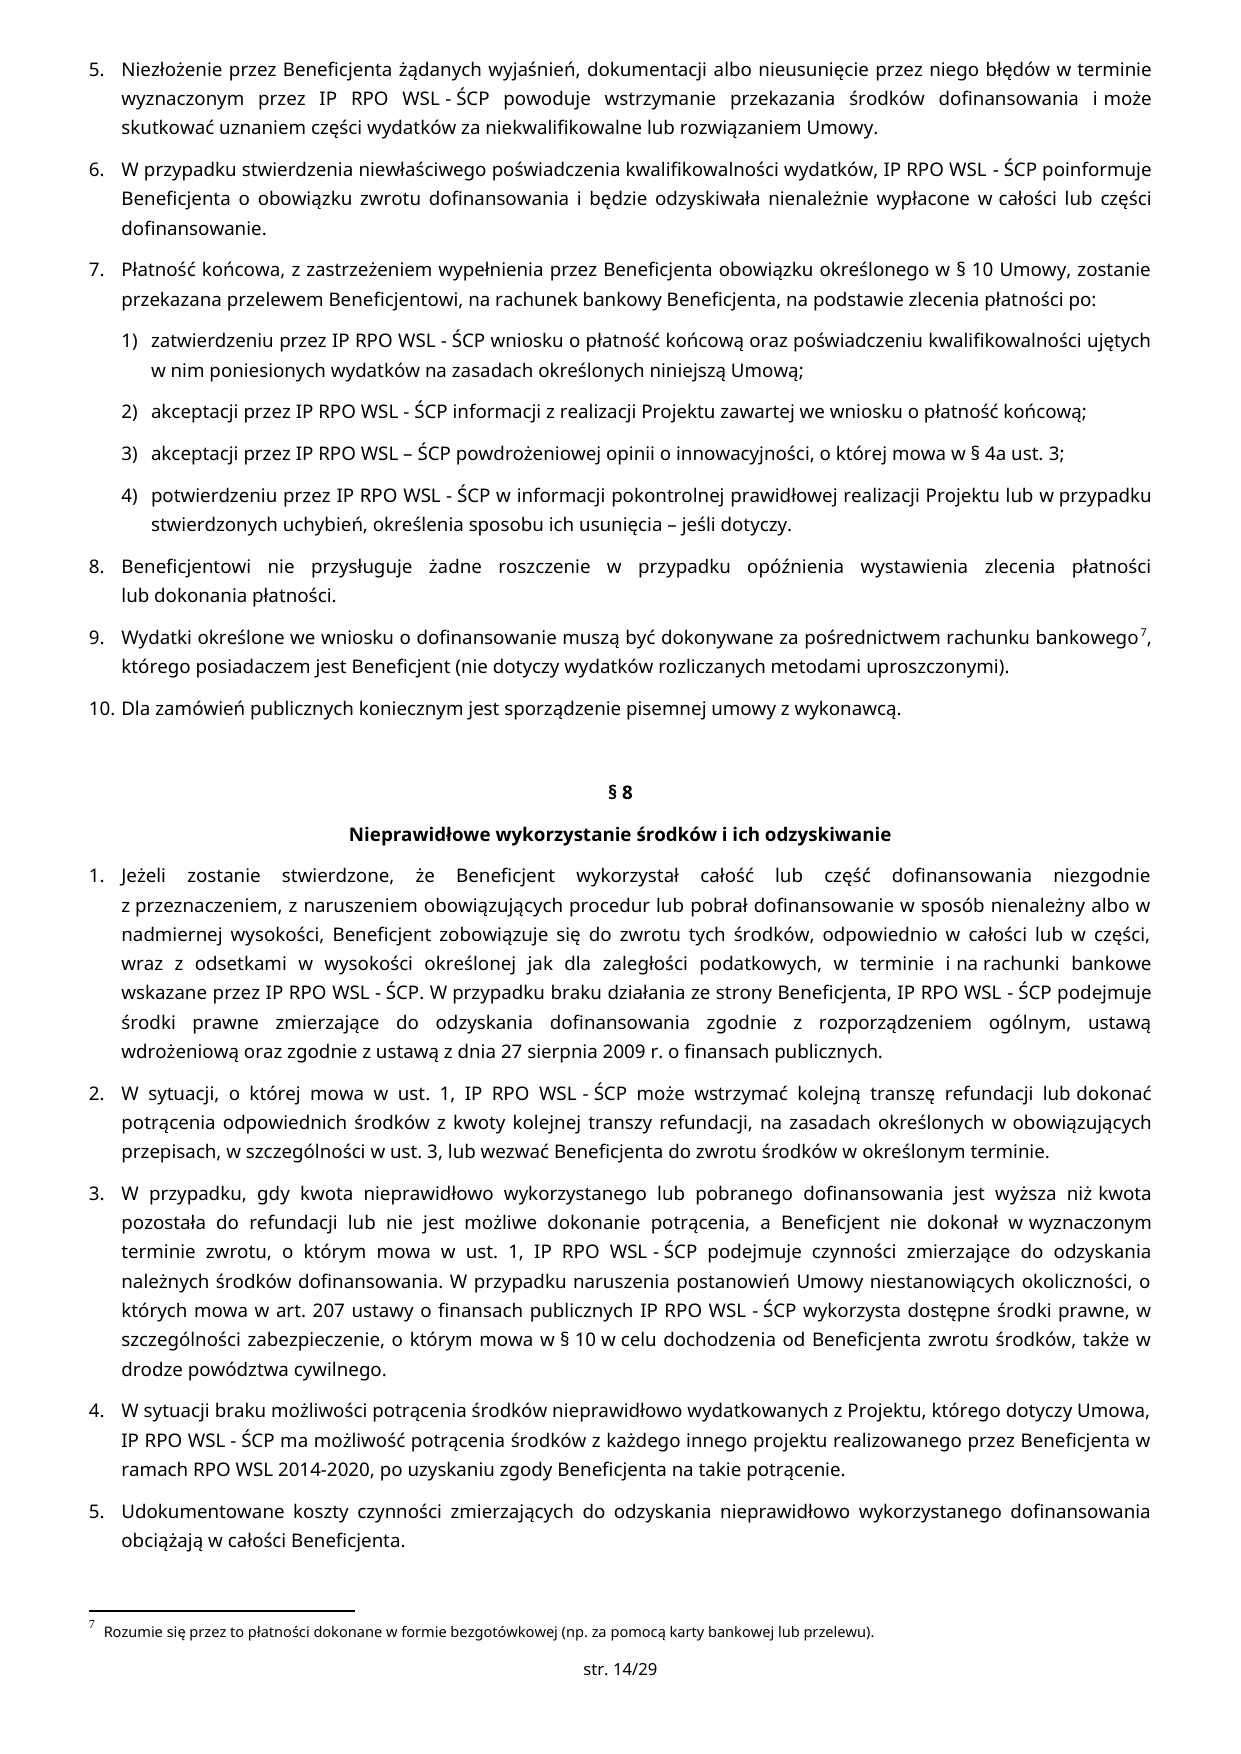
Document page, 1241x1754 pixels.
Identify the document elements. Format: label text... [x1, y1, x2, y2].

list Dla zamówień publicznych koniecznym jest sporządzenie pisemnej umowy z wykonawcą. [89, 696, 1152, 721]
text § 8 [89, 779, 1152, 804]
list Niezłożenie przez Beneficjenta żądanych wyjaśnień, dokumentacji albo nieusunięcie przez niego błędów w terminie wyznaczonym przez IP RPO WSL - ŚCP powoduje wstrzymanie przekazania środków dofinansowania i może skutkować uznaniem części wydatków za niekwalifikowalne lub rozwiązaniem Umowy. [89, 56, 1152, 140]
list W przypadku stwierdzenia niewłaściwego poświadczenia kwalifikowalności wydatków, IP RPO WSL - ŚCP poinformuje Beneficjenta o obowiązku zwrotu dofinansowania i będzie odzyskiwała nienależnie wypłacone w całości lub części dofinansowanie. [89, 156, 1152, 241]
list akceptacji przez IP RPO WSL – ŚCP powdrożeniowej opinii o innowacyjności, o której mowa w § 4a ust. 3; [121, 441, 1152, 466]
list Udokumentowane koszty czynności zmierzających do odzyskania nieprawidłowo wykorzystanego dofinansowania obciążają w całości Beneficjenta. [89, 1498, 1152, 1553]
list Beneficjentowi nie przysługuje żadne roszczenie w przypadku opóźnienia wystawienia zlecenia płatności lub dokonania płatności. [89, 553, 1152, 608]
list Płatność końcowa, z zastrzeżeniem wypełnienia przez Beneficjenta obowiązku określonego w § 10 Umowy, zostanie przekazana przelewem Beneficjentowi, na rachunek bankowy Beneficjenta, na podstawie zlecenia płatności po: [89, 257, 1152, 312]
list W przypadku, gdy kwota nieprawidłowo wykorzystanego lub pobranego dofinansowania jest wyższa niż kwota pozostała do refundacji lub nie jest możliwe dokonanie potrącenia, a Beneficjent nie dokonał w wyznaczonym terminie zwrotu, o którym mowa w ust. 1, IP RPO WSL - ŚCP podejmuje czynności zmierzające do odzyskania należnych środków dofinansowania. W przypadku naruszenia postanowień Umowy niestanowiących okoliczności, o których mowa w art. 207 ustawy o finansach publicznych IP RPO WSL - ŚCP wykorzysta dostępne środki prawne, w szczególności zabezpieczenie, o którym mowa w § 10 w celu dochodzenia od Beneficjenta zwrotu środków, także w drodze powództwa cywilnego. [89, 1180, 1152, 1381]
list W sytuacji braku możliwości potrącenia środków nieprawidłowo wydatkowanych z Projektu, którego dotyczy Umowa, IP RPO WSL - ŚCP ma możliwość potrącenia środków z każdego innego projektu realizowanego przez Beneficjenta w ramach RPO WSL 2014-2020, po uzyskaniu zgody Beneficjenta na takie potrącenie. [89, 1398, 1152, 1482]
list zatwierdzeniu przez IP RPO WSL - ŚCP wniosku o płatność końcową oraz poświadczeniu kwalifikowalności ujętych w nim poniesionych wydatków na zasadach określonych niniejszą Umową; [121, 328, 1152, 383]
list akceptacji przez IP RPO WSL - ŚCP informacji z realizacji Projektu zawartej we wniosku o płatność końcową; [121, 399, 1152, 424]
list W sytuacji, o której mowa w ust. 1, IP RPO WSL - ŚCP może wstrzymać kolejną transzę refundacji lub dokonać potrącenia odpowiednich środków z kwoty kolejnej transzy refundacji, na zasadach określonych w obowiązujących przepisach, w szczególności w ust. 3, lub wezwać Beneficjenta do zwrotu środków w określonym terminie. [89, 1080, 1152, 1164]
list Jeżeli zostanie stwierdzone, że Beneficjent wykorzystał całość lub część dofinansowania niezgodnie z przeznaczeniem, z naruszeniem obowiązujących procedur lub pobrał dofinansowanie w sposób nienależny albo w nadmiernej wysokości, Beneficjent zobowiązuje się do zwrotu tych środków, odpowiednio w całości lub w części, wraz z odsetkami w wysokości określonej jak dla zaległości podatkowych, w terminie i na rachunki bankowe wskazane przez IP RPO WSL - ŚCP. W przypadku braku działania ze strony Beneficjenta, IP RPO WSL - ŚCP podejmuje środki prawne zmierzające do odzyskania dofinansowania zgodnie z rozporządzeniem ogólnym, ustawą wdrożeniową oraz zgodnie z ustawą z dnia 27 sierpnia 2009 r. o finansach publicznych. [89, 863, 1152, 1064]
list Wydatki określone we wniosku o dofinansowanie muszą być dokonywane za pośrednictwem rachunku bankowego, którego posiadaczem jest Beneficjent (nie dotyczy wydatków rozliczanych metodami uproszczonymi). [89, 624, 1152, 679]
text Nieprawidłowe wykorzystanie środków i ich odzyskiwanie [89, 821, 1152, 846]
list potwierdzeniu przez IP RPO WSL - ŚCP w informacji pokontrolnej prawidłowej realizacji Projektu lub w przypadku stwierdzonych uchybień, określenia sposobu ich usunięcia – jeśli dotyczy. [121, 482, 1152, 537]
